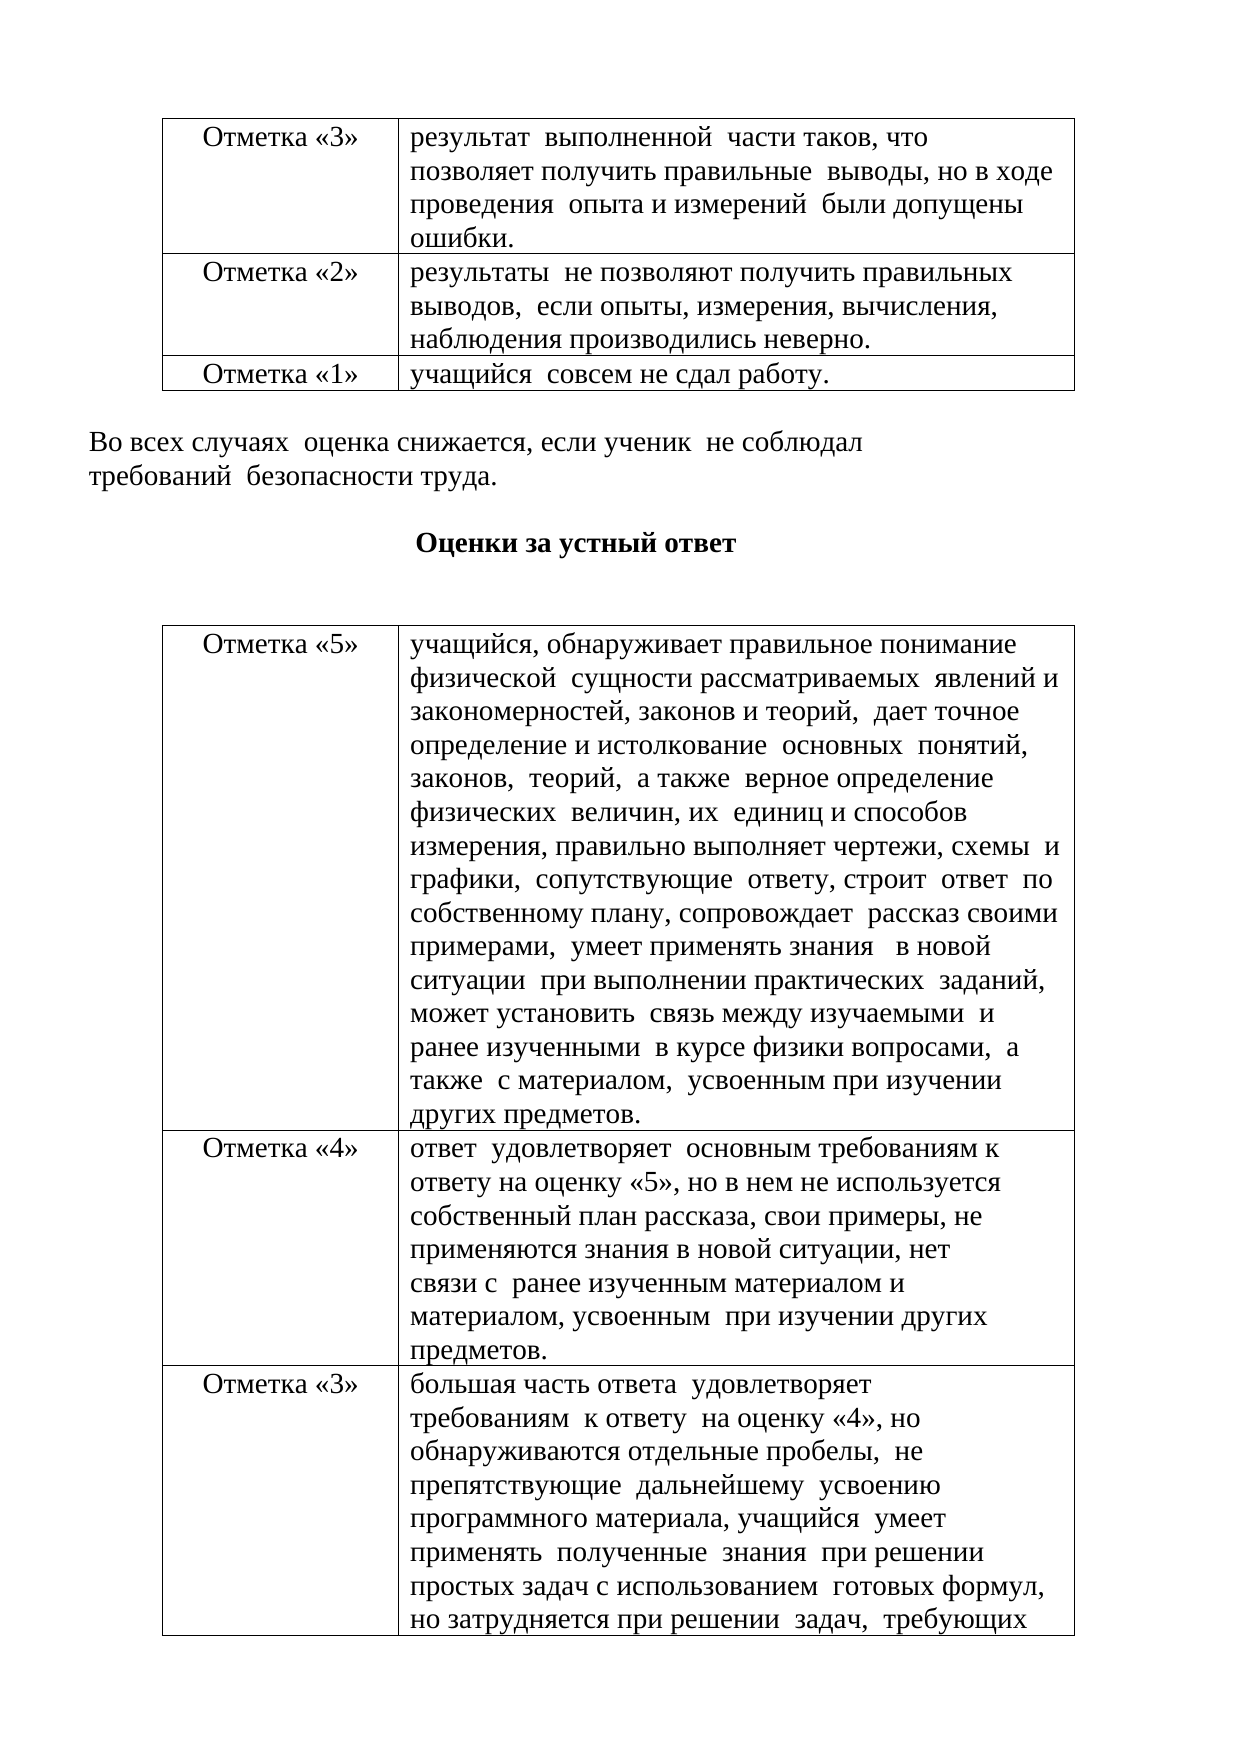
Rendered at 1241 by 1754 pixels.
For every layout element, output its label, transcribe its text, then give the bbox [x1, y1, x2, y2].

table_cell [399, 1366, 1074, 1635]
table_cell ответ удовлетворяет основным требованиям к ответу на оценку «5», но в нем не используется собственный план рассказа, свои примеры, не применяются знания в новой ситуации, нет связи с ранее изученным материалом и материалом, усвоенным при изучении других предметов. [399, 1131, 1074, 1365]
text требований безопасности труда. [88, 458, 1063, 491]
table_cell результат выполненной части таков, что позволяет получить правильные выводы, но в ходе проведения опыта и измерений были допущены ошибки. [399, 119, 1074, 253]
table_cell Отметка «3» [163, 119, 398, 253]
table_cell результаты не позволяют получить правильных выводов, если опыты, измерения, вычисления, наблюдения производились неверно. [399, 254, 1074, 355]
table_cell учащийся совсем не сдал работу. [399, 356, 1074, 389]
table_cell Отметка «1» [163, 356, 398, 389]
text Во всех случаях оценка снижается, если ученик не соблюдал [88, 424, 1063, 458]
table_header Отметка «5» [163, 626, 398, 1129]
table_cell Отметка «2» [163, 254, 398, 355]
text Оценки за устный ответ [88, 525, 1063, 558]
table_header учащийся, обнаруживает правильное понимание физической сущности рассматриваемых явлений и закономерностей, законов и теорий, дает точное определение и истолкование основных понятий, законов, теорий, а также верное определение физических величин, их единиц и способов измерения, правильно выполняет чертежи, схемы и графики, сопутствующие ответу, строит ответ по собственному плану, сопровождает рассказ своими примерами, умеет применять знания в новой ситуации при выполнении практических заданий, может установить связь между изучаемыми и ранее изученными в курсе физики вопросами, а также с материалом, усвоенным при изучении других предметов. [399, 626, 1074, 1129]
table_cell Отметка «3» [163, 1366, 398, 1635]
table_cell Отметка «4» [163, 1131, 398, 1365]
